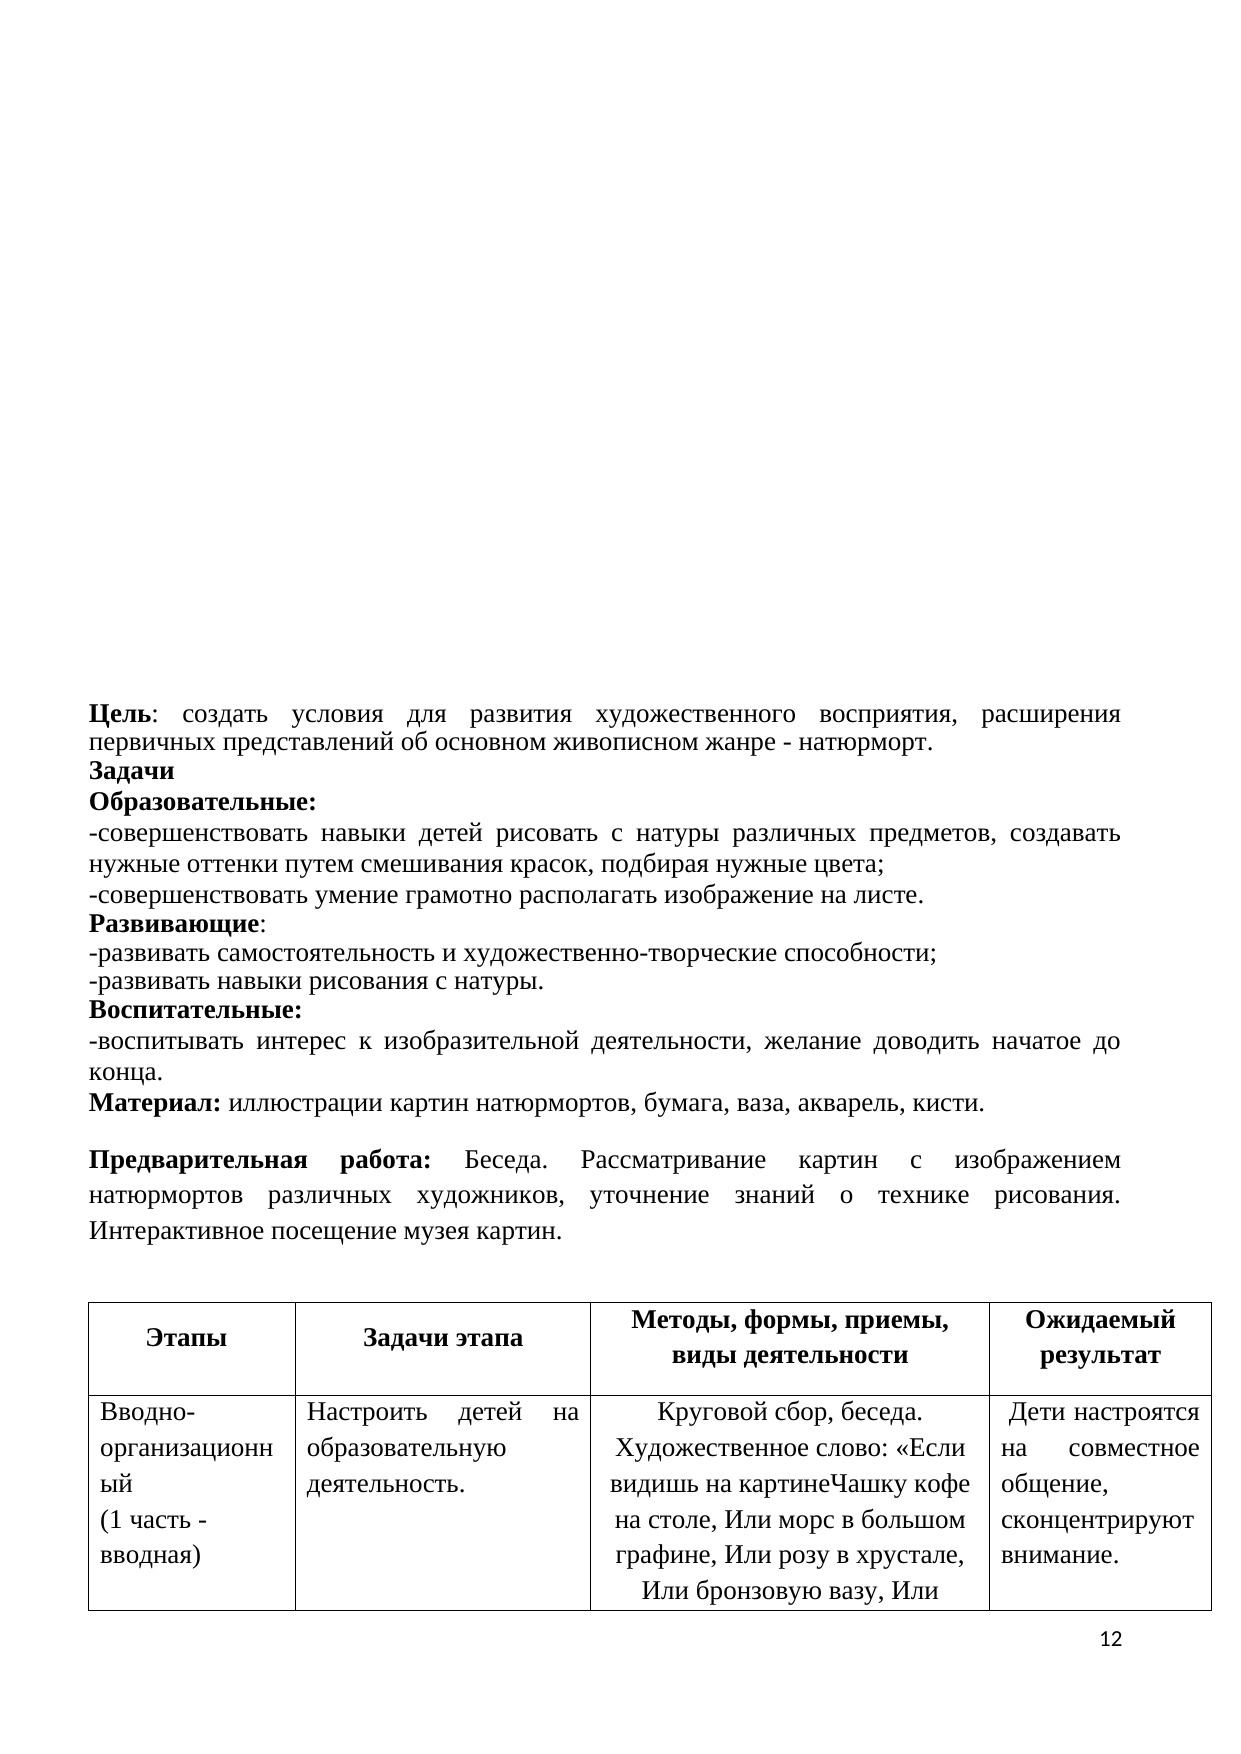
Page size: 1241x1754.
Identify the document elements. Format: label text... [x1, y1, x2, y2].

text -развивать самостоятельность и художественно-творческие способности; [89, 938, 1122, 967]
text Воспитательные: [89, 995, 1122, 1024]
text -воспитывать интерес к изобразительной деятельности, желание доводить начатое до конца. [89, 1024, 1122, 1086]
table_header Ожидаемый результат [990, 1303, 1211, 1394]
table_header Задачи этапа [296, 1303, 590, 1394]
table_header Методы, формы, приемы, виды деятельности [591, 1303, 989, 1394]
text Материал: иллюстрации картин натюрмортов, бумага, ваза, акварель, кисти. [89, 1086, 1122, 1117]
text Цель: создать условия для развития художественного восприятия, расширения первичных представлений об основном живописном жанре - натюрморт. [89, 699, 1122, 757]
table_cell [89, 1396, 295, 1610]
text Задачи [89, 757, 1122, 785]
text -развивать навыки рисования с натуры. [89, 967, 1122, 995]
text Образовательные: [89, 785, 1122, 816]
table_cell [990, 1396, 1211, 1610]
table_header Этапы [89, 1303, 295, 1394]
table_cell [296, 1396, 590, 1610]
text -совершенствовать умение грамотно располагать изображение на листе. [89, 878, 1122, 910]
text -совершенствовать навыки детей рисовать с натуры различных предметов, создавать нужные оттенки путем смешивания красок, подбирая нужные цвета; [89, 816, 1122, 878]
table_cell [591, 1396, 989, 1610]
text Развивающие: [89, 910, 1122, 938]
text Предварительная работа: Беседа. Рассматривание картин с изображением натюрмортов различных художников, уточнение знаний о технике рисования. Интерактивное посещение музея картин. [89, 1143, 1122, 1245]
